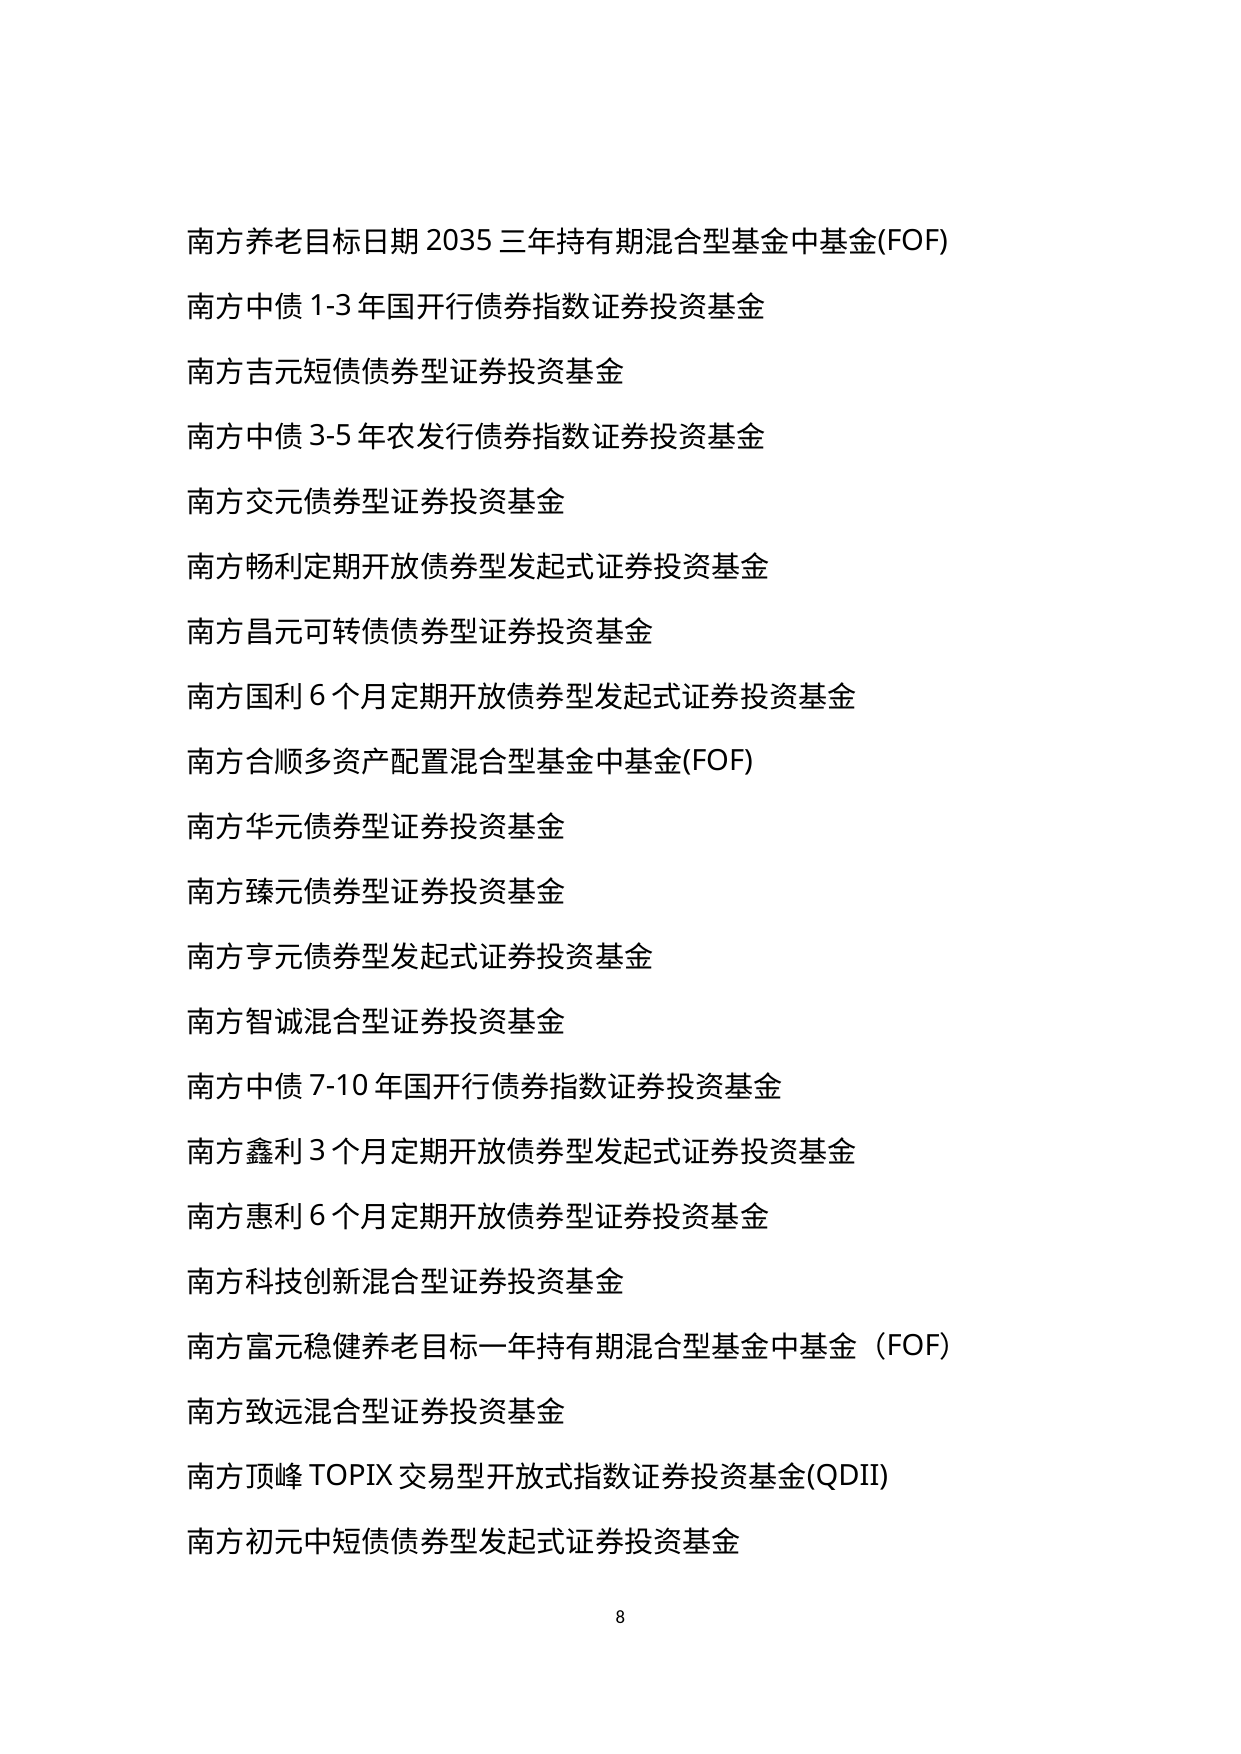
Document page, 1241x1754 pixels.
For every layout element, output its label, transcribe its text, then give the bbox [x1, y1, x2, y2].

table_header 南方基金管理股份有限公司旗下: [154, 207, 1097, 1572]
